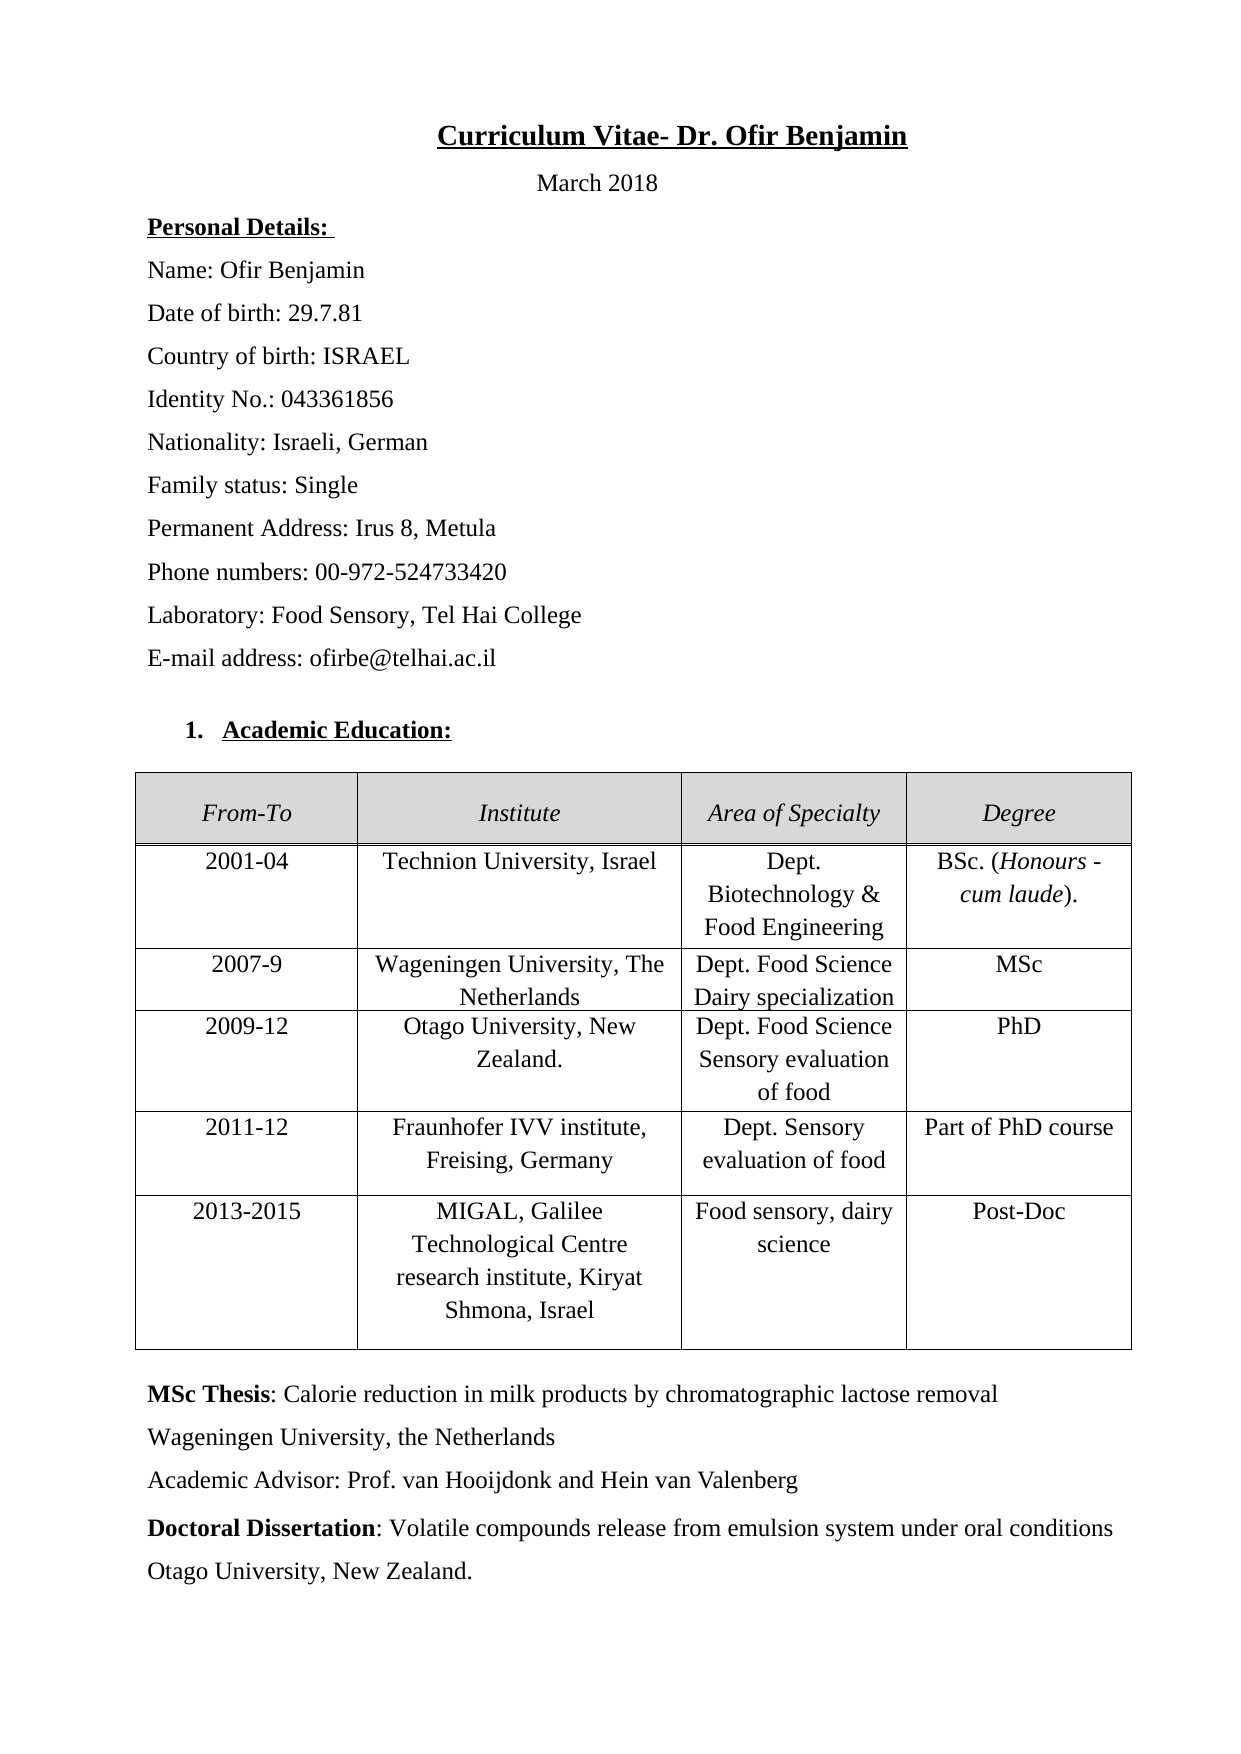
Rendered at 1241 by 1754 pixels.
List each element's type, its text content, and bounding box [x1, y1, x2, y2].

table_cell MIGAL, Galilee Technological Centre research institute, Kiryat Shmona, Israel [358, 1196, 681, 1349]
text Phone numbers: 00-972-524733420 [147, 557, 1047, 585]
text Identity No.: 043361856 [147, 384, 1047, 413]
text Laboratory: Food Sensory, Tel Hai College [147, 600, 1047, 628]
text Wageningen University, the Netherlands [147, 1422, 1122, 1451]
text Otago University, New Zealand. [147, 1556, 1122, 1585]
table_cell Technion University, Israel [358, 846, 681, 948]
subtitle Curriculum Vitae- Dr. Ofir Benjamin [222, 118, 1047, 152]
table_cell Dept. Food Science Dairy specialization [682, 949, 906, 1010]
table_cell Wageningen University, The Netherlands [358, 949, 681, 1010]
text Date of birth: 29.7.81 [147, 298, 1047, 327]
text Doctoral Dissertation: Volatile compounds release from emulsion system under oral conditions [147, 1513, 1122, 1542]
table_cell 2013-2015 [136, 1196, 357, 1349]
table_cell Fraunhofer IVV institute, Freising, Germany [358, 1112, 681, 1195]
table_cell 2009-12 [136, 1011, 357, 1111]
table_cell Dept. Sensory evaluation of food [682, 1112, 906, 1195]
table_cell MSc [907, 949, 1131, 1010]
text Personal Details: [147, 212, 1047, 240]
table_cell BSc. (Honours - cum laude). [907, 846, 1131, 948]
table_cell PhD [907, 1011, 1131, 1111]
table_cell Food sensory, dairy science [682, 1196, 906, 1349]
subtitle Academic Advisor: Prof. van Hooijdonk and Hein van Valenberg [147, 1465, 1122, 1494]
table_header Degree [907, 773, 1131, 843]
table_cell Otago University, New Zealand. [358, 1011, 681, 1111]
text Nationality: Israeli, German [147, 427, 1047, 456]
table_cell 2011-12 [136, 1112, 357, 1195]
text Permanent Address: Irus 8, Metula [147, 513, 1047, 542]
text Country of birth: ISRAEL [147, 341, 1047, 370]
text MSc Thesis: Calorie reduction in milk products by chromatographic lactose removal [147, 1379, 1122, 1408]
table_header From-To [136, 773, 357, 843]
table_cell Dept. Biotechnology & Food Engineering [682, 846, 906, 948]
table_cell Dept. Food Science Sensory evaluation of food [682, 1011, 906, 1111]
list Academic Education: [184, 715, 1122, 743]
table_cell 2001-04 [136, 846, 357, 948]
text Family status: Single [147, 470, 1047, 499]
text March 2018 [147, 168, 1047, 197]
table_header Area of Specialty [682, 773, 906, 843]
table_cell 2007-9 [136, 949, 357, 1010]
text E-mail address: ofirbe@telhai.ac.il [147, 643, 1047, 672]
table_header Institute [358, 773, 681, 843]
table_cell Post-Doc [907, 1196, 1131, 1349]
text Name: Ofir Benjamin [147, 255, 1047, 283]
table_cell Part of PhD course [907, 1112, 1131, 1195]
